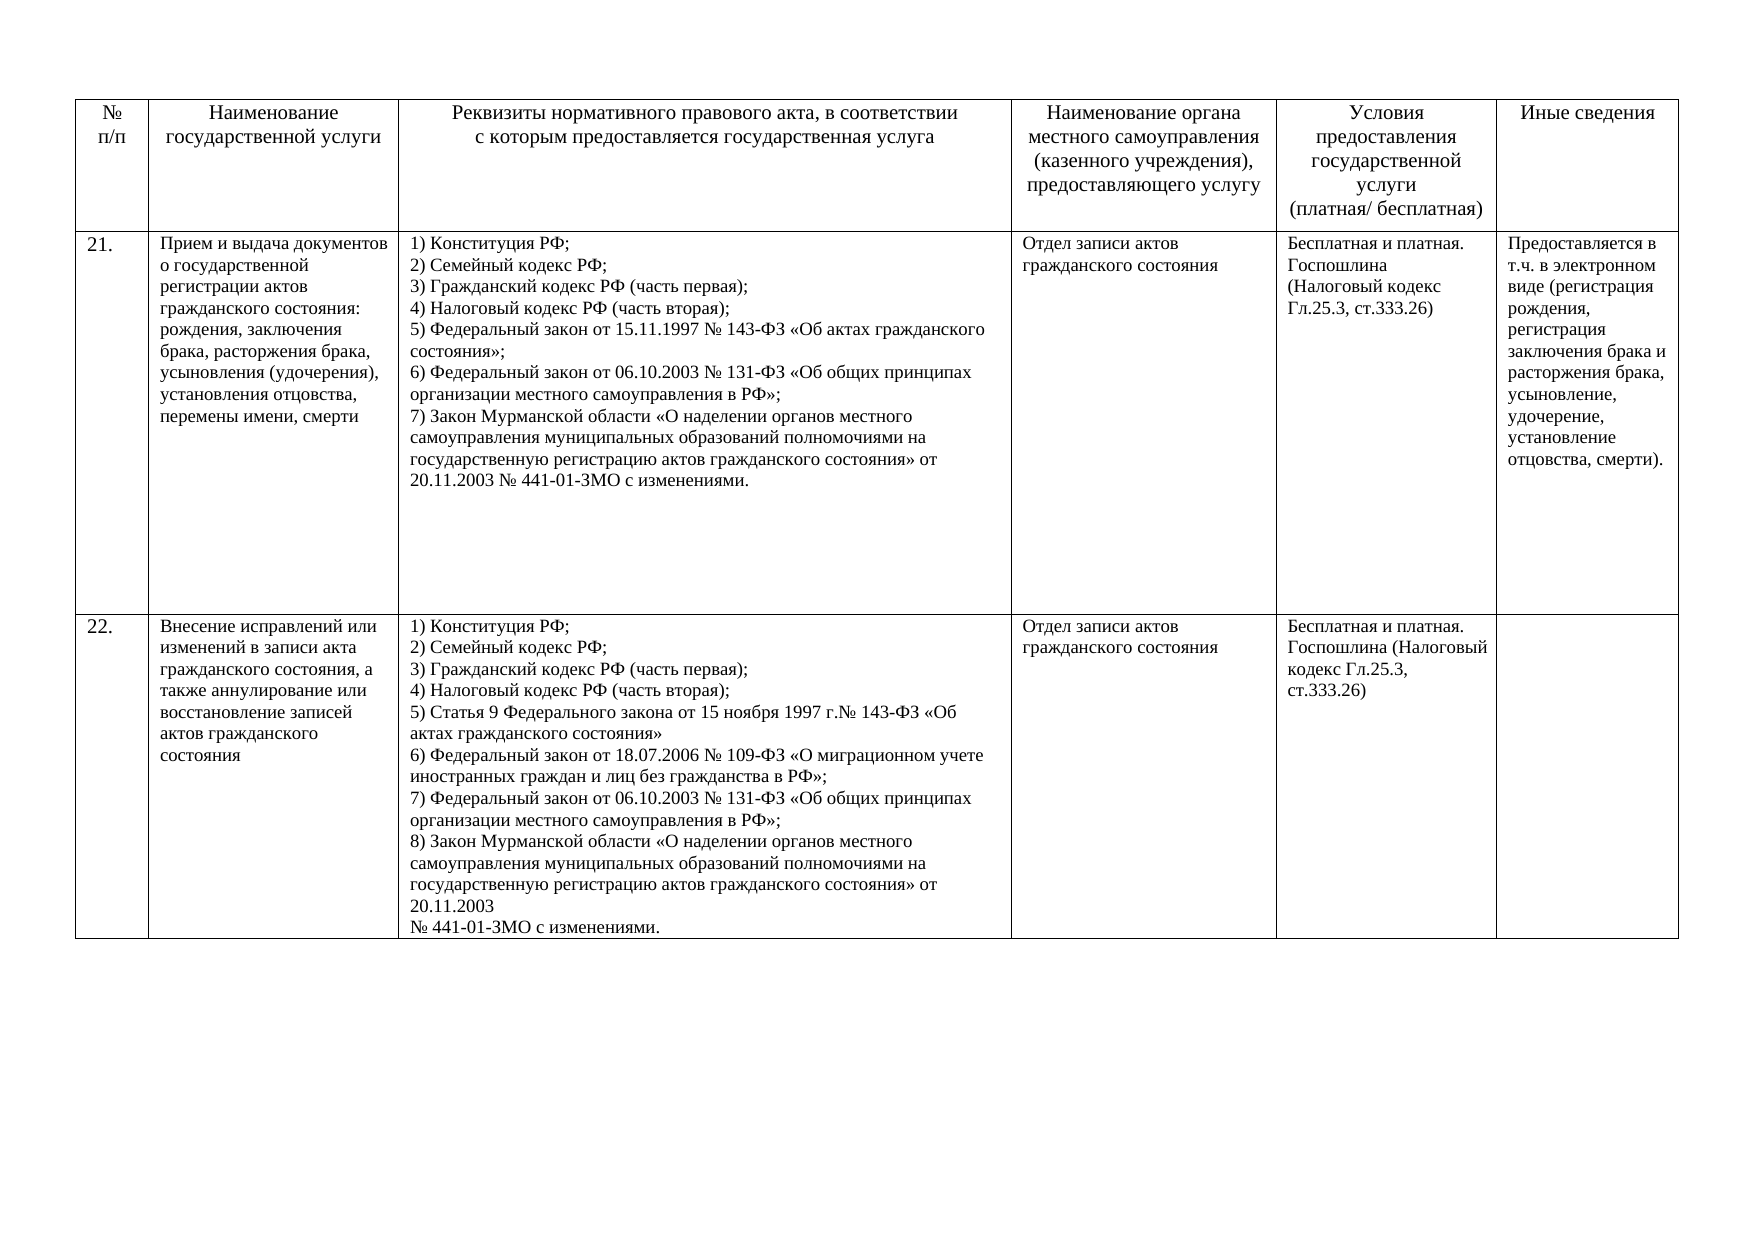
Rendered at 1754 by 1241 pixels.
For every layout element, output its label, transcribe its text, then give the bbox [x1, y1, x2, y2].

table_header Реквизиты нормативного правового акта, в соответствии с которым предоставляется государственная услуга [399, 100, 1011, 231]
table_cell [1497, 615, 1678, 938]
table_header Наименование государственной услуги [149, 100, 398, 231]
table_header Условия предоставления государственной услуги (платная/ бесплатная) [1277, 100, 1496, 231]
table_cell Внесение исправлений или изменений в записи акта гражданского состояния, а также аннулирование или восстановление записей актов гражданского состояния [149, 615, 398, 938]
table_header № п/п [76, 100, 148, 231]
table_cell Прием и выдача документов о государственной регистрации актов гражданского состояния: рождения, заключения брака, расторжения брака, усыновления (удочерения), установления отцовства, перемены имени, смерти [149, 232, 398, 613]
table_cell 1) Конституция РФ; 2) Семейный кодекс РФ; 3) Гражданский кодекс РФ (часть первая); 4) Налоговый кодекс РФ (часть вторая); 5) Федеральный закон от 15.11.1997 № 143-ФЗ «Об актах гражданского состояния»; 6) Федеральный закон от 06.10.2003 № 131-ФЗ «Об общих принципах организации местного самоуправления в РФ»; 7) Закон Мурманской области «О наделении органов местного самоуправления муниципальных образований полномочиями на государственную регистрацию актов гражданского состояния» от 20.11.2003 № 441-01-ЗМО с изменениями. [399, 232, 1011, 613]
table_cell Отдел записи актов гражданского состояния [1012, 232, 1276, 613]
table_header Иные сведения [1497, 100, 1678, 231]
table_cell 1) Конституция РФ; 2) Семейный кодекс РФ; 3) Гражданский кодекс РФ (часть первая); 4) Налоговый кодекс РФ (часть вторая); 5) Статья 9 Федерального закона от 15 ноября 1997 г.№ 143-ФЗ «Об актах гражданского состояния» 6) Федеральный закон от 18.07.2006 № 109-ФЗ «О миграционном учете иностранных граждан и лиц без гражданства в РФ»; 7) Федеральный закон от 06.10.2003 № 131-ФЗ «Об общих принципах организации местного самоуправления в РФ»; 8) Закон Мурманской области «О наделении органов местного самоуправления муниципальных образований полномочиями на государственную регистрацию актов гражданского состояния» от 20.11.2003 № 441-01-ЗМО с изменениями. [399, 615, 1011, 938]
table_cell 21. [76, 232, 148, 613]
table_cell 22. [76, 615, 148, 938]
table_header Наименование органа местного самоуправления (казенного учреждения), предоставляющего услугу [1012, 100, 1276, 231]
table_cell Бесплатная и платная. Госпошлина (Налоговый кодекс Гл.25.3, ст.333.26) [1277, 232, 1496, 613]
table_cell Бесплатная и платная. Госпошлина (Налоговый кодекс Гл.25.3, ст.333.26) [1277, 615, 1496, 938]
table_cell Предоставляется в т.ч. в электронном виде (регистрация рождения, регистрация заключения брака и расторжения брака, усыновление, удочерение, установление отцовства, смерти). [1497, 232, 1678, 613]
table_cell Отдел записи актов гражданского состояния [1012, 615, 1276, 938]
